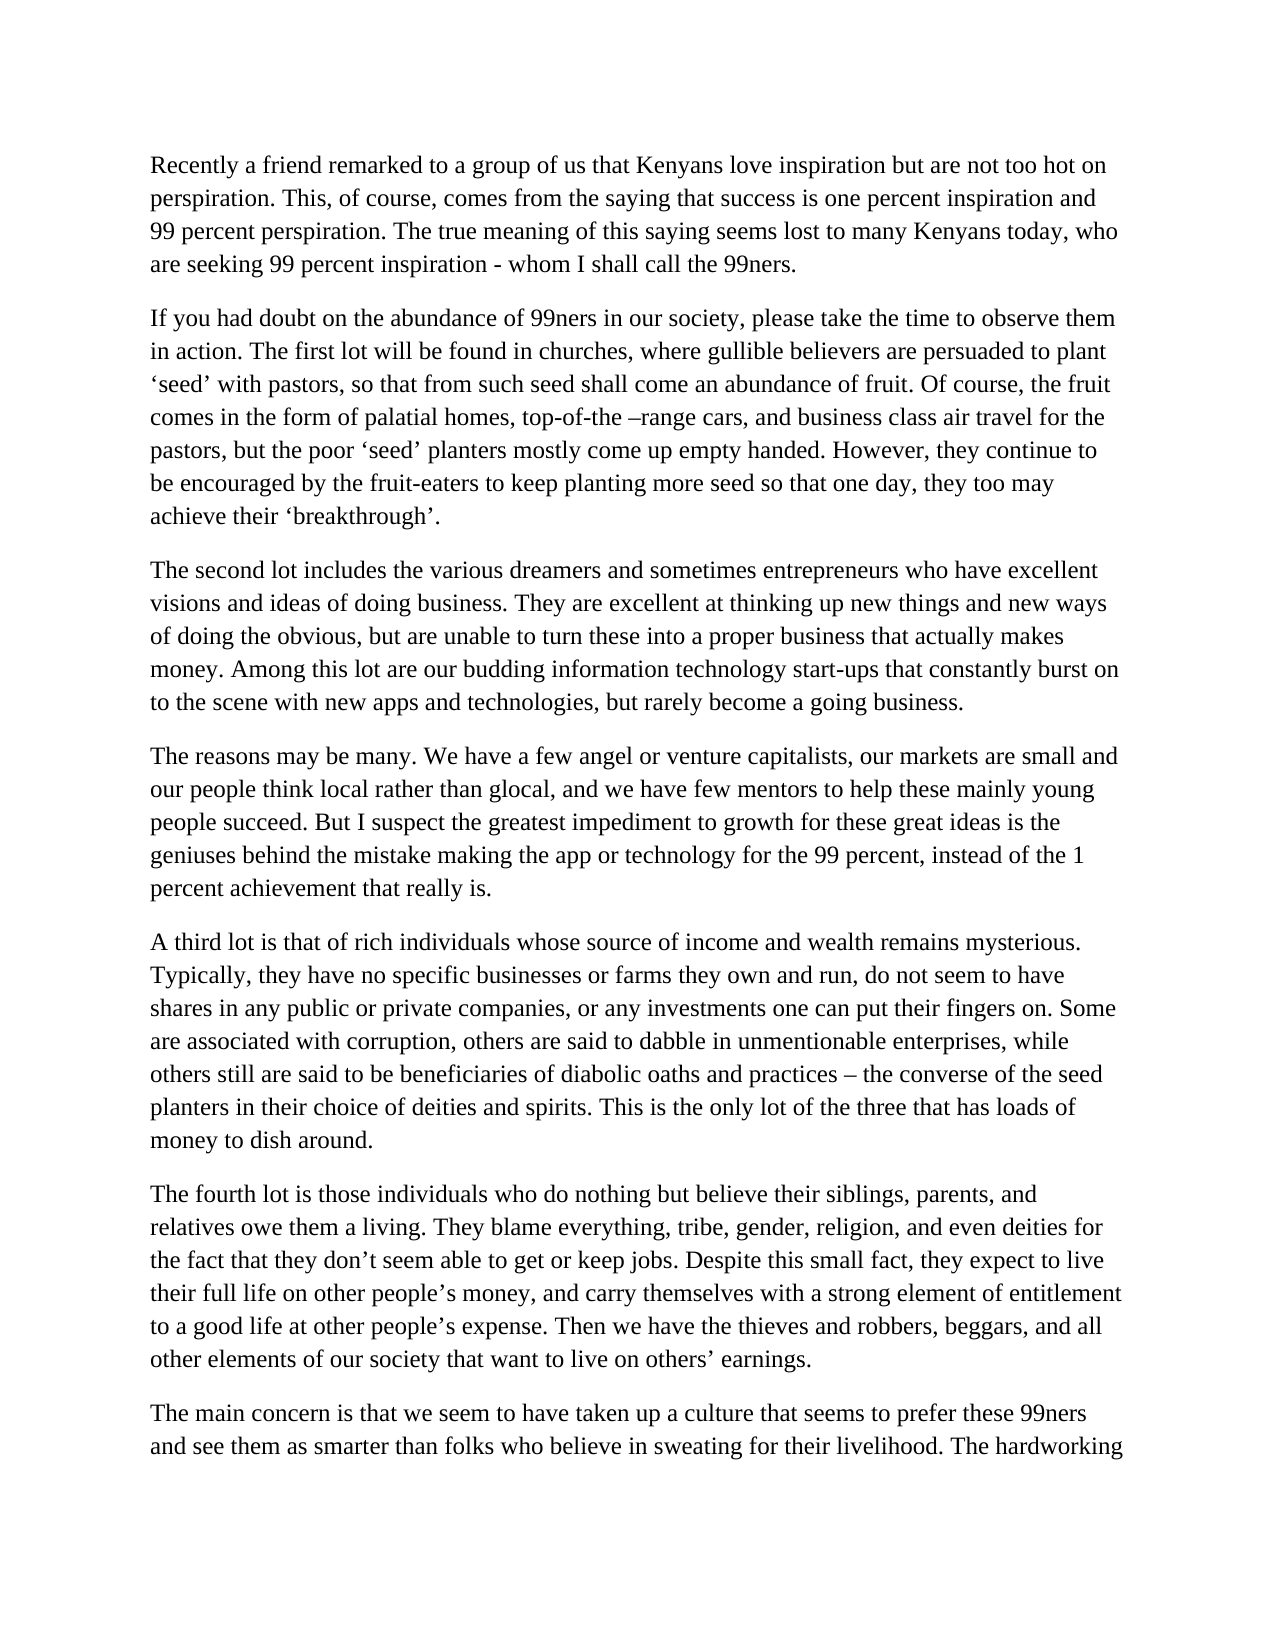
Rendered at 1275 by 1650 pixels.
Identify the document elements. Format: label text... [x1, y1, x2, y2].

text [150, 1398, 1125, 1459]
text The fourth lot is those individuals who do nothing but believe their siblings, parents, and relatives owe them a living. They blame everything, tribe, gender, religion, and even deities for the fact that they don’t seem able to get or keep jobs. Despite this small fact, they expect to live their full life on other people’s money, and carry themselves with a strong element of entitlement to a good life at other people’s expense. Then we have the thieves and robbers, beggars, and all other elements of our society that want to live on others’ earnings. [150, 1179, 1125, 1373]
text The reasons may be many. We have a few angel or venture capitalists, our markets are small and our people think local rather than glocal, and we have few mentors to help these mainly young people succeed. But I suspect the greatest impediment to growth for these great ideas is the geniuses behind the mistake making the app or technology for the 99 percent, instead of the 1 percent achievement that really is. [150, 741, 1125, 902]
text Recently a friend remarked to a group of us that Kenyans love inspiration but are not too hot on perspiration. This, of course, comes from the saying that success is one percent inspiration and 99 percent perspiration. The true meaning of this saying seems lost to many Kenyans today, who are seeking 99 percent inspiration - whom I shall call the 99ners. [150, 150, 1125, 278]
text If you had doubt on the abundance of 99ners in our society, please take the time to observe them in action. The first lot will be found in churches, where gullible believers are persuaded to plant ‘seed’ with pastors, so that from such seed shall come an abundance of fruit. Of course, the fruit comes in the form of palatial homes, top-of-the –range cars, and business class air travel for the pastors, but the poor ‘seed’ planters mostly come up empty handed. However, they continue to be encouraged by the fruit-eaters to keep planting more seed so that one day, they too may achieve their ‘breakthrough’. [150, 303, 1125, 530]
text A third lot is that of rich individuals whose source of income and wealth remains mysterious. Typically, they have no specific businesses or farms they own and run, do not seem to have shares in any public or private companies, or any investments one can put their fingers on. Some are associated with corruption, others are said to dabble in unmentionable enterprises, while others still are said to be beneficiaries of diabolic oaths and practices – the converse of the seed planters in their choice of deities and spirits. This is the only lot of the three that has loads of money to dish around. [150, 927, 1125, 1154]
text The second lot includes the various dreamers and sometimes entrepreneurs who have excellent visions and ideas of doing business. They are excellent at thinking up new things and new ways of doing the obvious, but are unable to turn these into a proper business that actually makes money. Among this lot are our budding information technology start-ups that constantly burst on to the scene with new apps and technologies, but rarely become a going business. [150, 555, 1125, 716]
